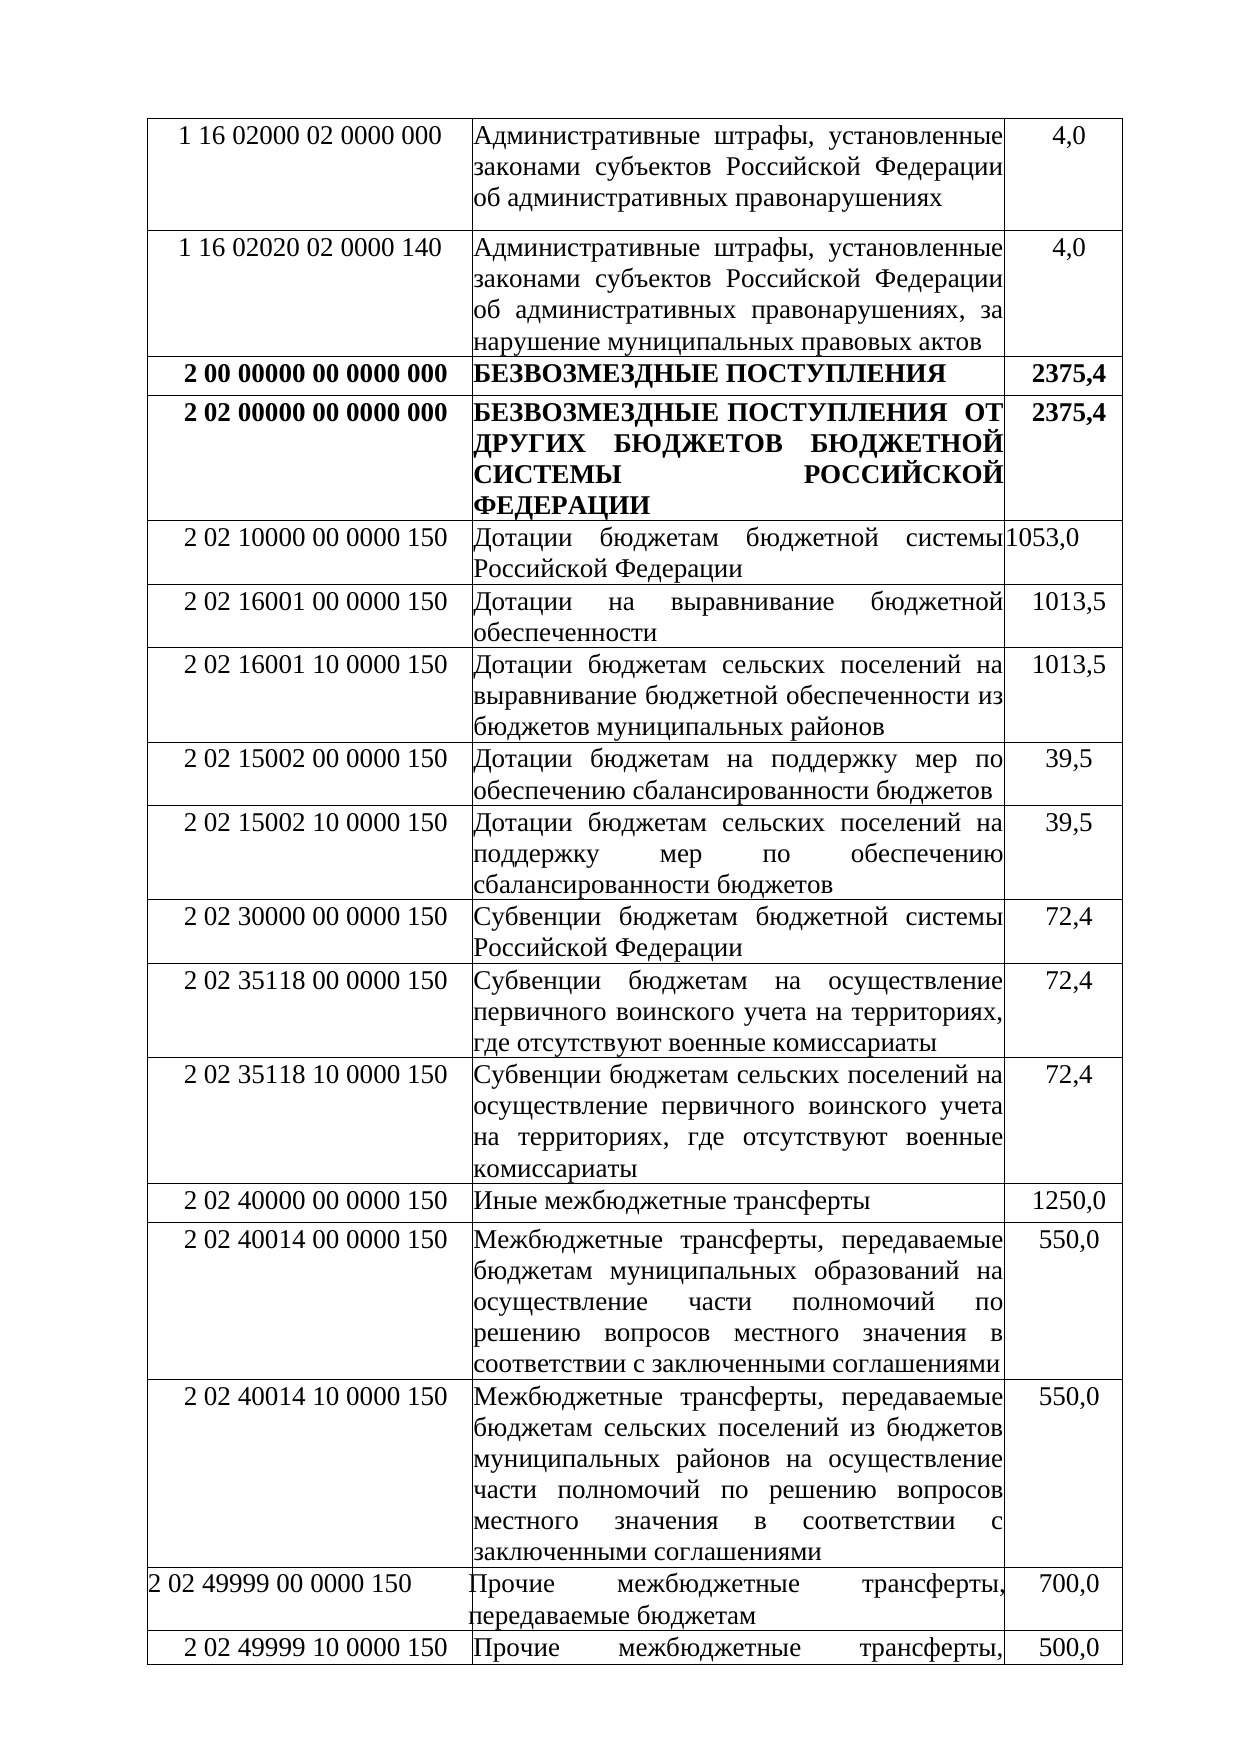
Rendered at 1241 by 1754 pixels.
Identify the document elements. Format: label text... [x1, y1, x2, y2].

table_cell 1013,5 [1005, 585, 1122, 647]
table_cell 39,5 [1005, 743, 1122, 805]
table_cell 1250,0 [1005, 1184, 1122, 1222]
table_cell Дотации бюджетам бюджетной системы Российской Федерации [473, 521, 1004, 584]
table_cell Дотации бюджетам на поддержку мер по обеспечению сбалансированности бюджетов [473, 743, 1004, 805]
table_cell 700,0 [1005, 1568, 1122, 1630]
table_cell БЕЗВОЗМЕЗДНЫЕ ПОСТУПЛЕНИЯ [473, 357, 1004, 395]
table_cell 2 02 15002 00 0000 150 [148, 743, 472, 805]
table_cell 2375,4 [1005, 357, 1122, 395]
table_cell Межбюджетные трансферты, передаваемые бюджетам сельских поселений из бюджетов муниципальных районов на осуществление части полномочий по решению вопросов местного значения в соответствии с заключенными соглашениями [473, 1380, 1004, 1567]
table_cell 72,4 [1005, 900, 1122, 963]
table_cell 2375,4 [1005, 396, 1122, 520]
table_cell Межбюджетные трансферты, передаваемые бюджетам муниципальных образований на осуществление части полномочий по решению вопросов местного значения в соответствии с заключенными соглашениями [473, 1223, 1004, 1379]
table_cell 2 02 35118 00 0000 150 [148, 964, 472, 1057]
table_cell 1 16 02000 02 0000 000 [148, 119, 472, 230]
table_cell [473, 1631, 1004, 1664]
table_cell 2 02 10000 00 0000 150 [148, 521, 472, 584]
table_cell 2 02 49999 00 0000 150 [148, 1568, 472, 1630]
table_cell 1053,0 [1005, 521, 1122, 584]
table_cell 72,4 [1005, 964, 1122, 1057]
table_cell Дотации бюджетам сельских поселений на поддержку мер по обеспечению сбалансированности бюджетов [473, 806, 1004, 899]
table_cell 2 02 40014 00 0000 150 [148, 1223, 472, 1379]
table_cell 2 02 35118 10 0000 150 [148, 1058, 472, 1183]
table_cell 2 02 40000 00 0000 150 [148, 1184, 472, 1222]
table_cell Дотации на выравнивание бюджетной обеспеченности [473, 585, 1004, 647]
table_cell 500,0 [1005, 1631, 1122, 1664]
table_cell 2 02 40014 10 0000 150 [148, 1380, 472, 1567]
table_cell Субвенции бюджетам бюджетной системы Российской Федерации [473, 900, 1004, 963]
table_cell Субвенции бюджетам на осуществление первичного воинского учета на территориях, где отсутствуют военные комиссариаты [473, 964, 1004, 1057]
table_cell 1 16 02020 02 0000 140 [148, 231, 472, 356]
table_cell 550,0 [1005, 1380, 1122, 1567]
table_cell Дотации бюджетам сельских поселений на выравнивание бюджетной обеспеченности из бюджетов муниципальных районов [473, 648, 1004, 742]
table_cell БЕЗВОЗМЕЗДНЫЕ ПОСТУПЛЕНИЯ ОТ ДРУГИХ БЮДЖЕТОВ БЮДЖЕТНОЙ СИСТЕМЫ РОССИЙСКОЙ ФЕДЕРАЦИИ [473, 396, 1004, 520]
table_cell 39,5 [1005, 806, 1122, 899]
table_cell 2 00 00000 00 0000 000 [148, 357, 472, 395]
table_cell 4,0 [1005, 231, 1122, 356]
table_cell Административные штрафы, установленные законами субъектов Российской Федерации об административных правонарушениях, за нарушение муниципальных правовых актов [473, 231, 1004, 356]
table_cell 1013,5 [1005, 648, 1122, 742]
table_cell 2 02 15002 10 0000 150 [148, 806, 472, 899]
table_cell Прочие межбюджетные трансферты, передаваемые бюджетам [473, 1568, 1004, 1630]
table_cell Иные межбюджетные трансферты [473, 1184, 1004, 1222]
table_cell 550,0 [1005, 1223, 1122, 1379]
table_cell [148, 1631, 472, 1664]
table_cell 2 02 16001 10 0000 150 [148, 648, 472, 742]
table_cell Субвенции бюджетам сельских поселений на осуществление первичного воинского учета на территориях, где отсутствуют военные комиссариаты [473, 1058, 1004, 1183]
table_cell 2 02 00000 00 0000 000 [148, 396, 472, 520]
table_cell 72,4 [1005, 1058, 1122, 1183]
table_cell 2 02 30000 00 0000 150 [148, 900, 472, 963]
table_cell 2 02 16001 00 0000 150 [148, 585, 472, 647]
table_cell 4,0 [1005, 119, 1122, 230]
table_cell Административные штрафы, установленные законами субъектов Российской Федерации об административных правонарушениях [473, 119, 1004, 230]
